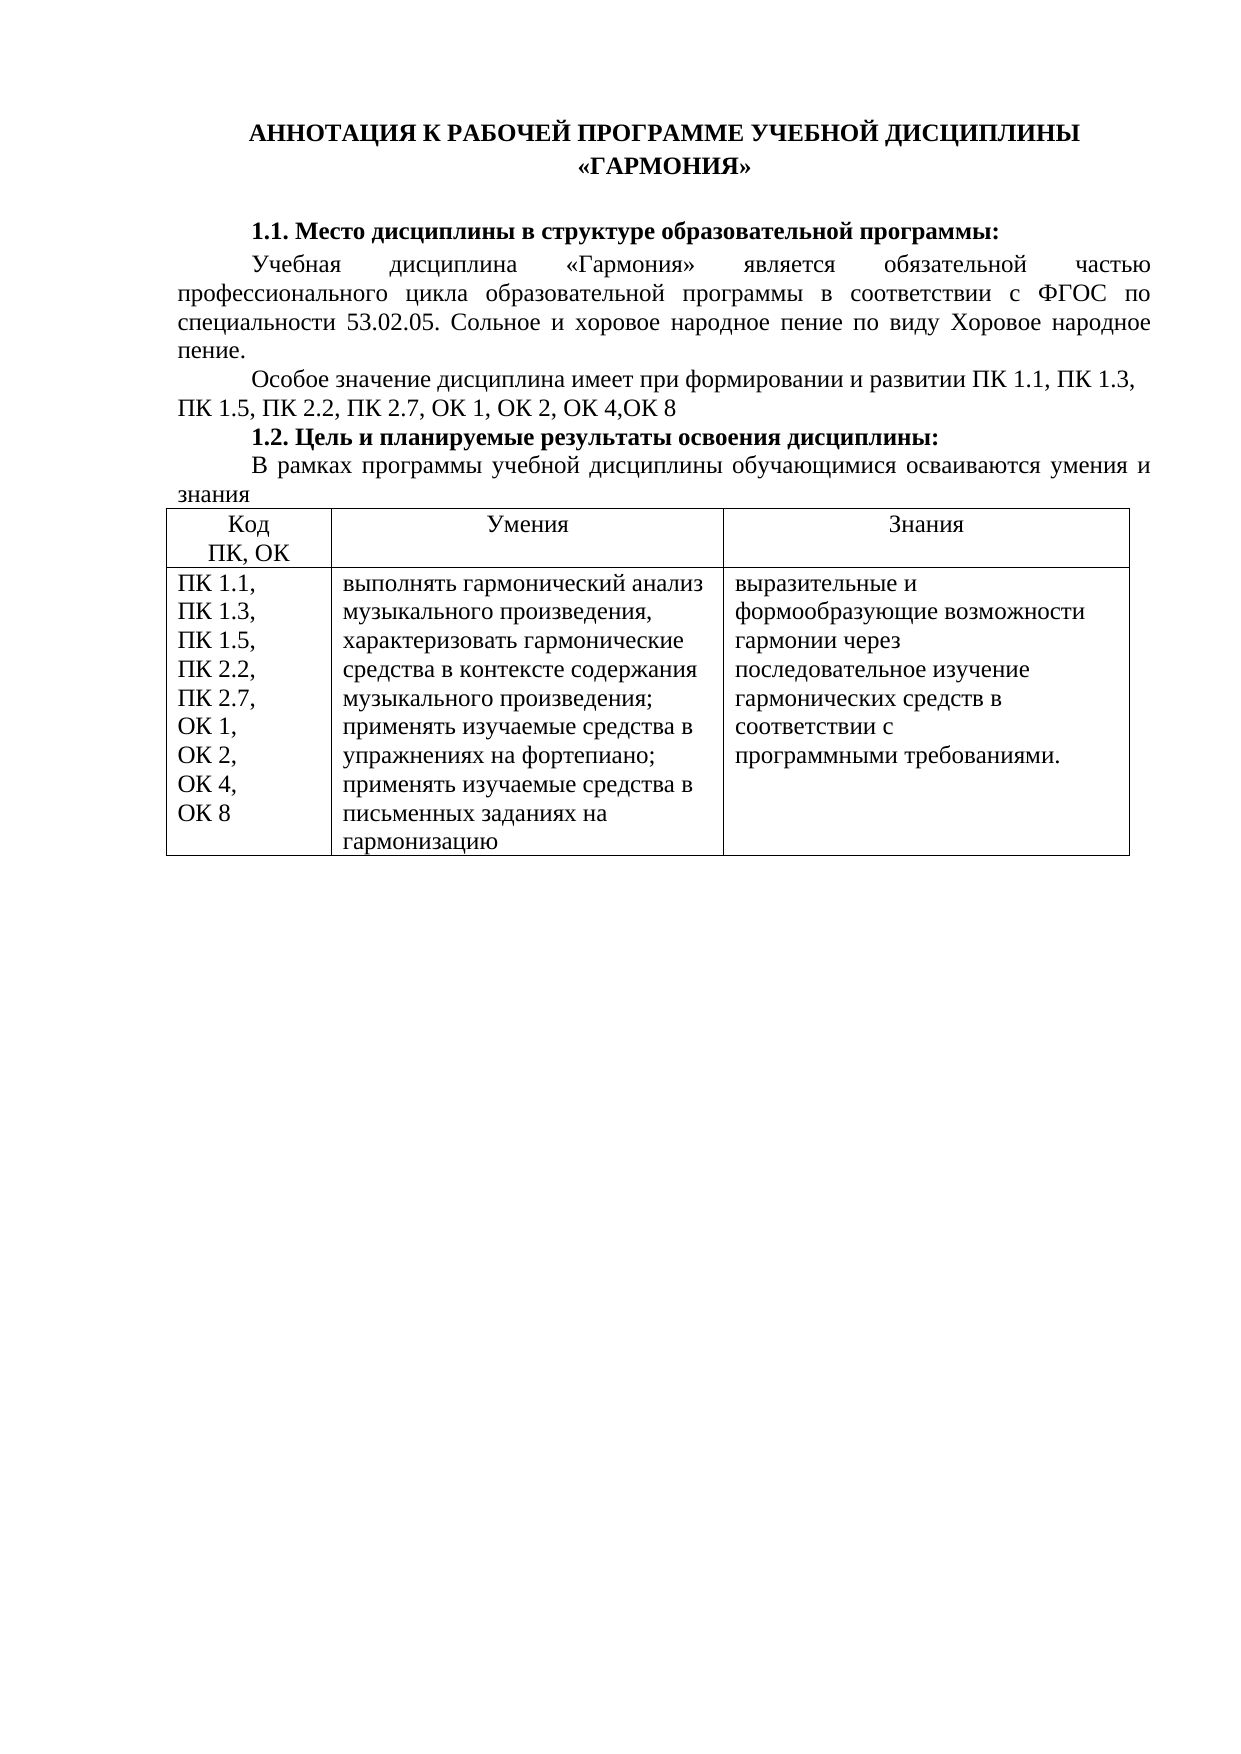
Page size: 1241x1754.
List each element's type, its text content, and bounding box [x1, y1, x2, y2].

text 1.1. Место дисциплины в структуре образовательной программы: [177, 216, 1152, 245]
table_cell выполнять гармонический анализ музыкального произведения, характеризовать гармонические средства в контексте содержания музыкального произведения; применять изучаемые средства в упражнениях на фортепиано; применять изучаемые средства в письменных заданиях на гармонизацию [332, 568, 723, 855]
table_cell ПК 1.1, ПК 1.3, ПК 1.5, ПК 2.2, ПК 2.7, ОК 1, ОК 2, ОК 4, ОК 8 [167, 568, 331, 855]
table_cell выразительные и формообразующие возможности гармонии через последовательное изучение гармонических средств в соответствии с программными требованиями. [724, 568, 1129, 855]
table_header Знания [724, 509, 1129, 567]
text Особое значение дисциплина имеет при формировании и развитии ПК 1.1, ПК 1.3, ПК 1.5, ПК 2.2, ПК 2.7, ОК 1, ОК 2, ОК 4,ОК 8 [177, 364, 1152, 422]
text Учебная дисциплина «Гармония» является обязательной частью профессионального цикла образовательной программы в соответствии с ФГОС по специальности 53.02.05. Сольное и хоровое народное пение по виду Хоровое народное пение. [177, 249, 1152, 364]
table_header Код ПК, ОК [167, 509, 331, 567]
table_header Умения [332, 509, 723, 567]
text В рамках программы учебной дисциплины обучающимися осваиваются умения и знания [177, 451, 1152, 508]
text 1.2. Цель и планируемые результаты освоения дисциплины: [177, 422, 1152, 451]
text АННОТАЦИЯ К РАБОЧЕЙ ПРОГРАММЕ УЧЕБНОЙ ДИСЦИПЛИНЫ «ГАРМОНИЯ» [177, 118, 1152, 180]
